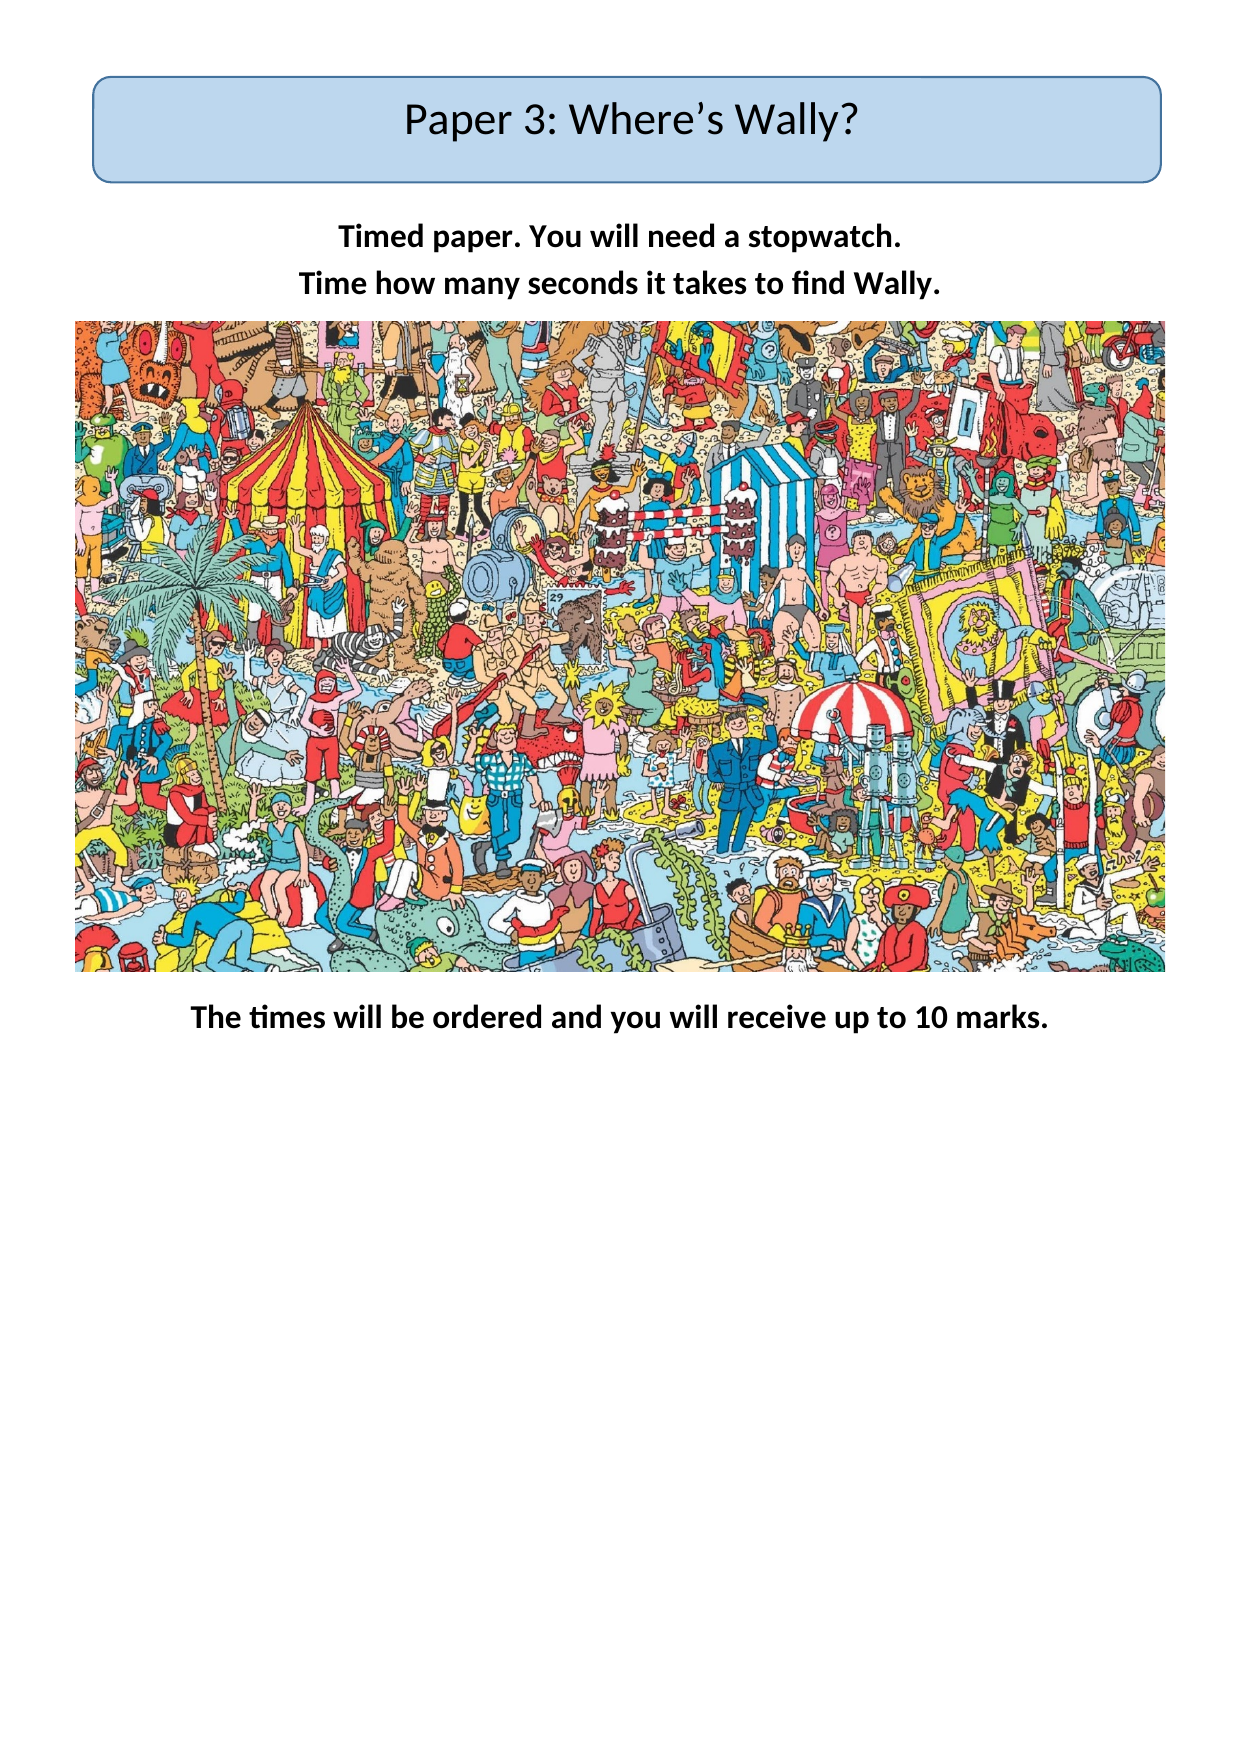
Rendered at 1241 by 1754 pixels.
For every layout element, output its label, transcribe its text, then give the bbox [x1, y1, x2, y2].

text Time how many seconds it takes to find Wally. [75, 262, 1165, 303]
text The times will be ordered and you will receive up to 10 marks. [75, 996, 1165, 1037]
picture [75, 321, 1166, 972]
text Timed paper. You will need a stopwatch. [75, 215, 1165, 256]
